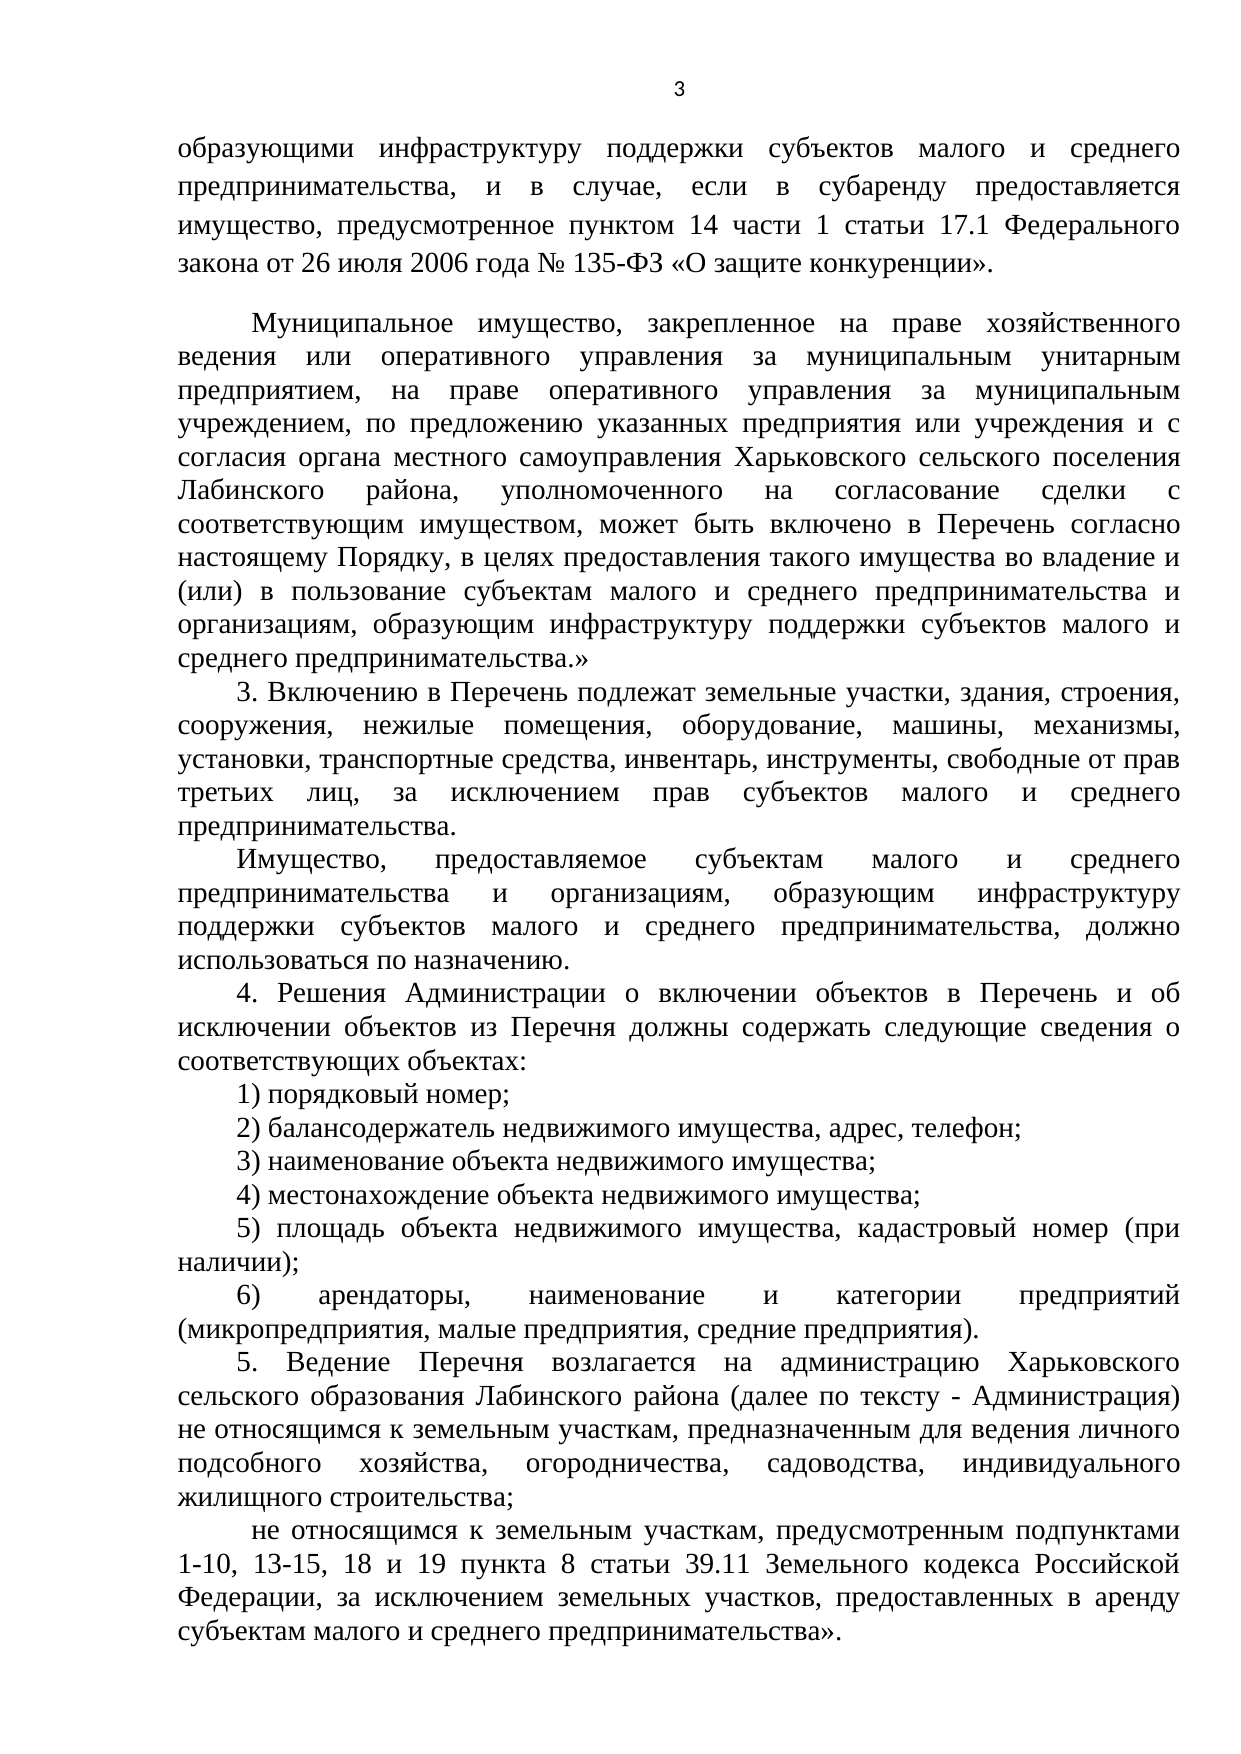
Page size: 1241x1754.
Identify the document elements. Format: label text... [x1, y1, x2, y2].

text 5. Ведение Перечня возлагается на администрацию Харьковского сельского образования Лабинского района (далее по тексту - Администрация) не относящимся к земельным участкам, предназначенным для ведения личного подсобного хозяйства, огородничества, садоводства, индивидуального жилищного строительства; [177, 1344, 1181, 1512]
text 2) балансодержатель недвижимого имущества, адрес, телефон; [177, 1110, 1181, 1143]
text 4) местонахождение объекта недвижимого имущества; [177, 1177, 1181, 1210]
text не относящимся к земельным участкам, предусмотренным подпунктами 1-10, 13-15, 18 и 19 пункта 8 статьи 39.11 Земельного кодекса Российской Федерации, за исключением земельных участков, предоставленных в аренду субъектам малого и среднего предпринимательства». [177, 1512, 1181, 1646]
text Муниципальное имущество, закрепленное на праве хозяйственного ведения или оперативного управления за муниципальным унитарным предприятием, на праве оперативного управления за муниципальным учреждением, по предложению указанных предприятия или учреждения и с согласия органа местного самоуправления Харьковского сельского поселения Лабинского района, уполномоченного на согласование сделки с соответствующим имуществом, может быть включено в Перечень согласно настоящему Порядку, в целях предоставления такого имущества во владение и (или) в пользование субъектам малого и среднего предпринимательства и организациям, образующим инфраструктуру поддержки субъектов малого и среднего предпринимательства.» [177, 305, 1181, 674]
text 6) арендаторы, наименование и категории предприятий (микропредприятия, малые предприятия, средние предприятия). [177, 1277, 1181, 1344]
text Имущество, предоставляемое субъектам малого и среднего предпринимательства и организациям, образующим инфраструктуру поддержки субъектов малого и среднего предпринимательства, должно использоваться по назначению. [177, 841, 1181, 976]
text 4. Решения Администрации о включении объектов в Перечень и об исключении объектов из Перечня должны содержать следующие сведения о соответствующих объектах: [177, 976, 1181, 1076]
text 3. Включению в Перечень подлежат земельные участки, здания, строения, сооружения, нежилые помещения, оборудование, машины, механизмы, установки, транспортные средства, инвентарь, инструменты, свободные от прав третьих лиц, за исключением прав субъектов малого и среднего предпринимательства. [177, 674, 1181, 841]
text 5) площадь объекта недвижимого имущества, кадастровый номер (при наличии); [177, 1210, 1181, 1277]
text 1) порядковый номер; [177, 1076, 1181, 1110]
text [177, 130, 1181, 279]
text 3) наименование объекта недвижимого имущества; [177, 1143, 1181, 1177]
